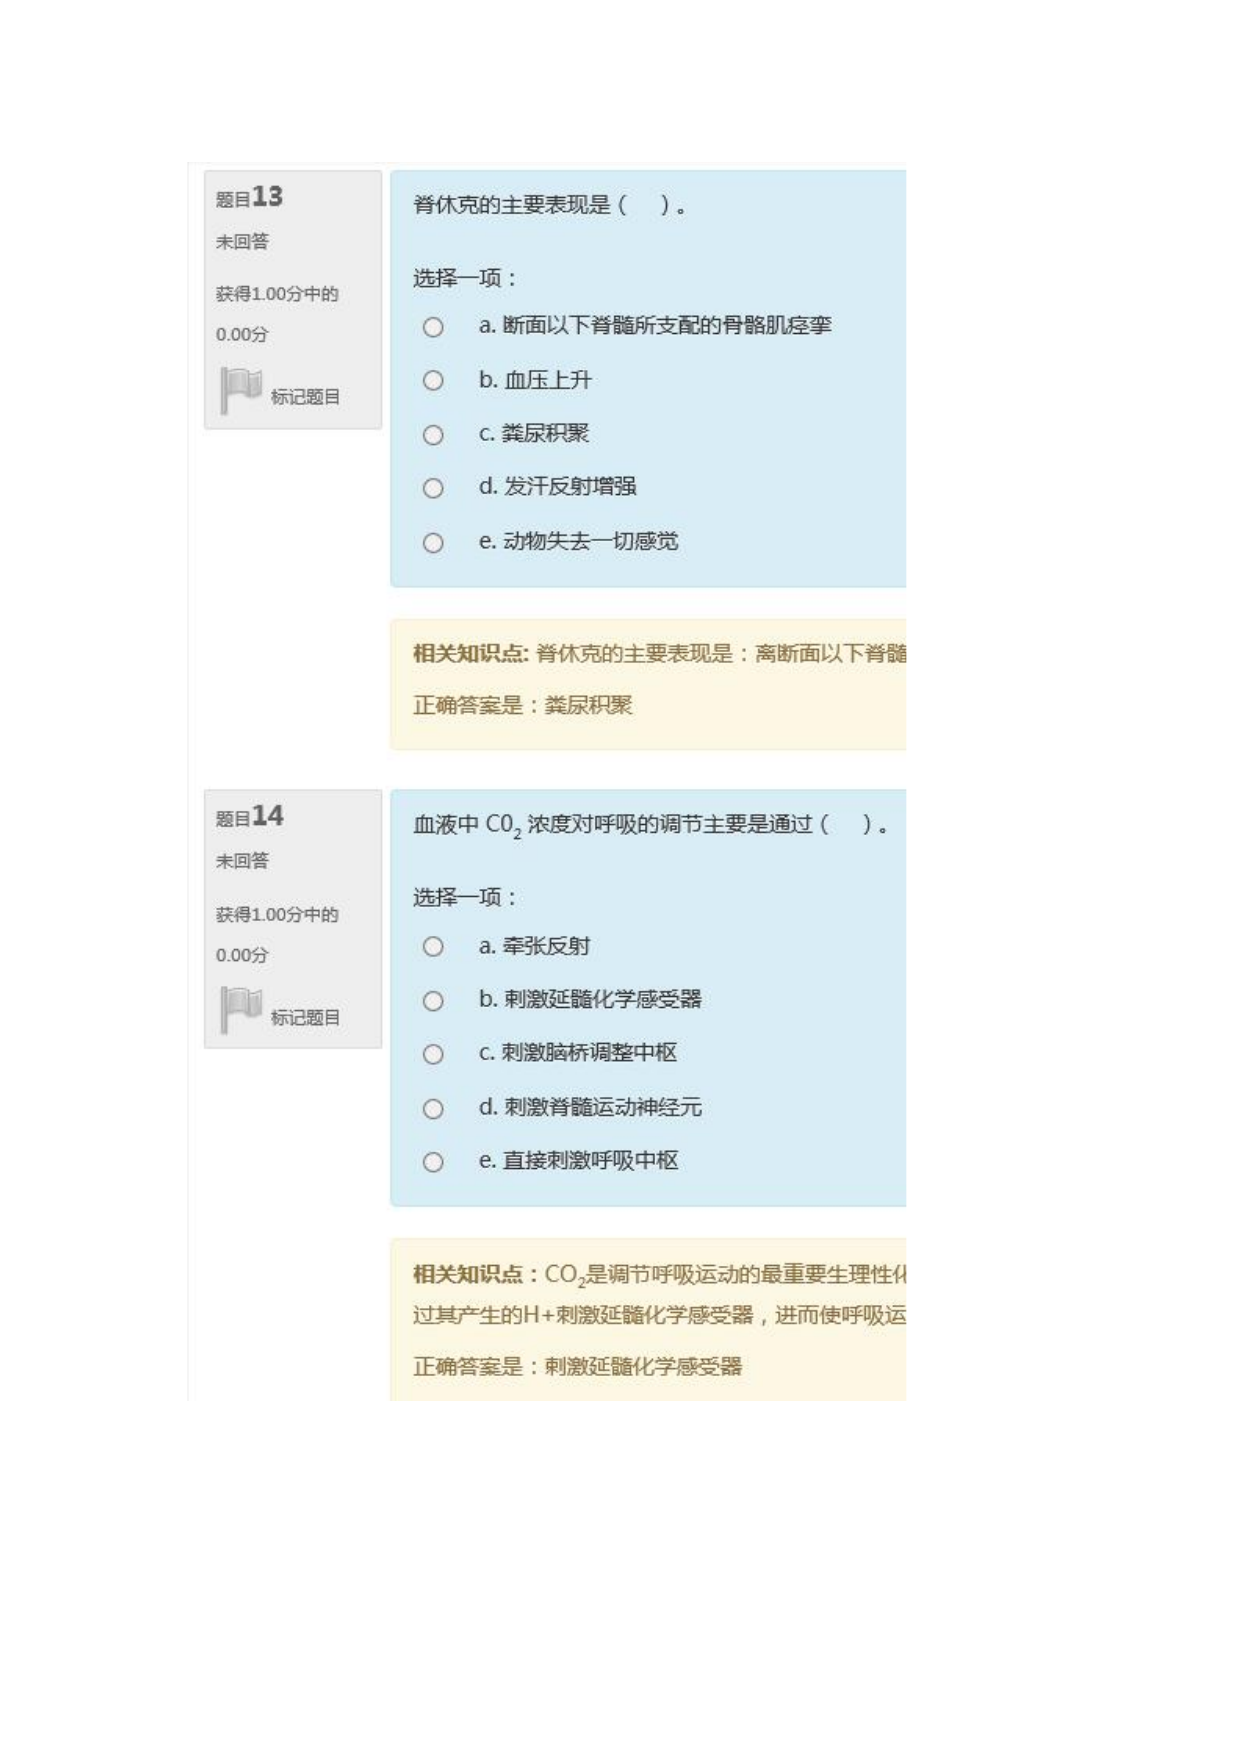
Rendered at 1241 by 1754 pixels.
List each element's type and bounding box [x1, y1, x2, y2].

picture [187, 162, 907, 1401]
